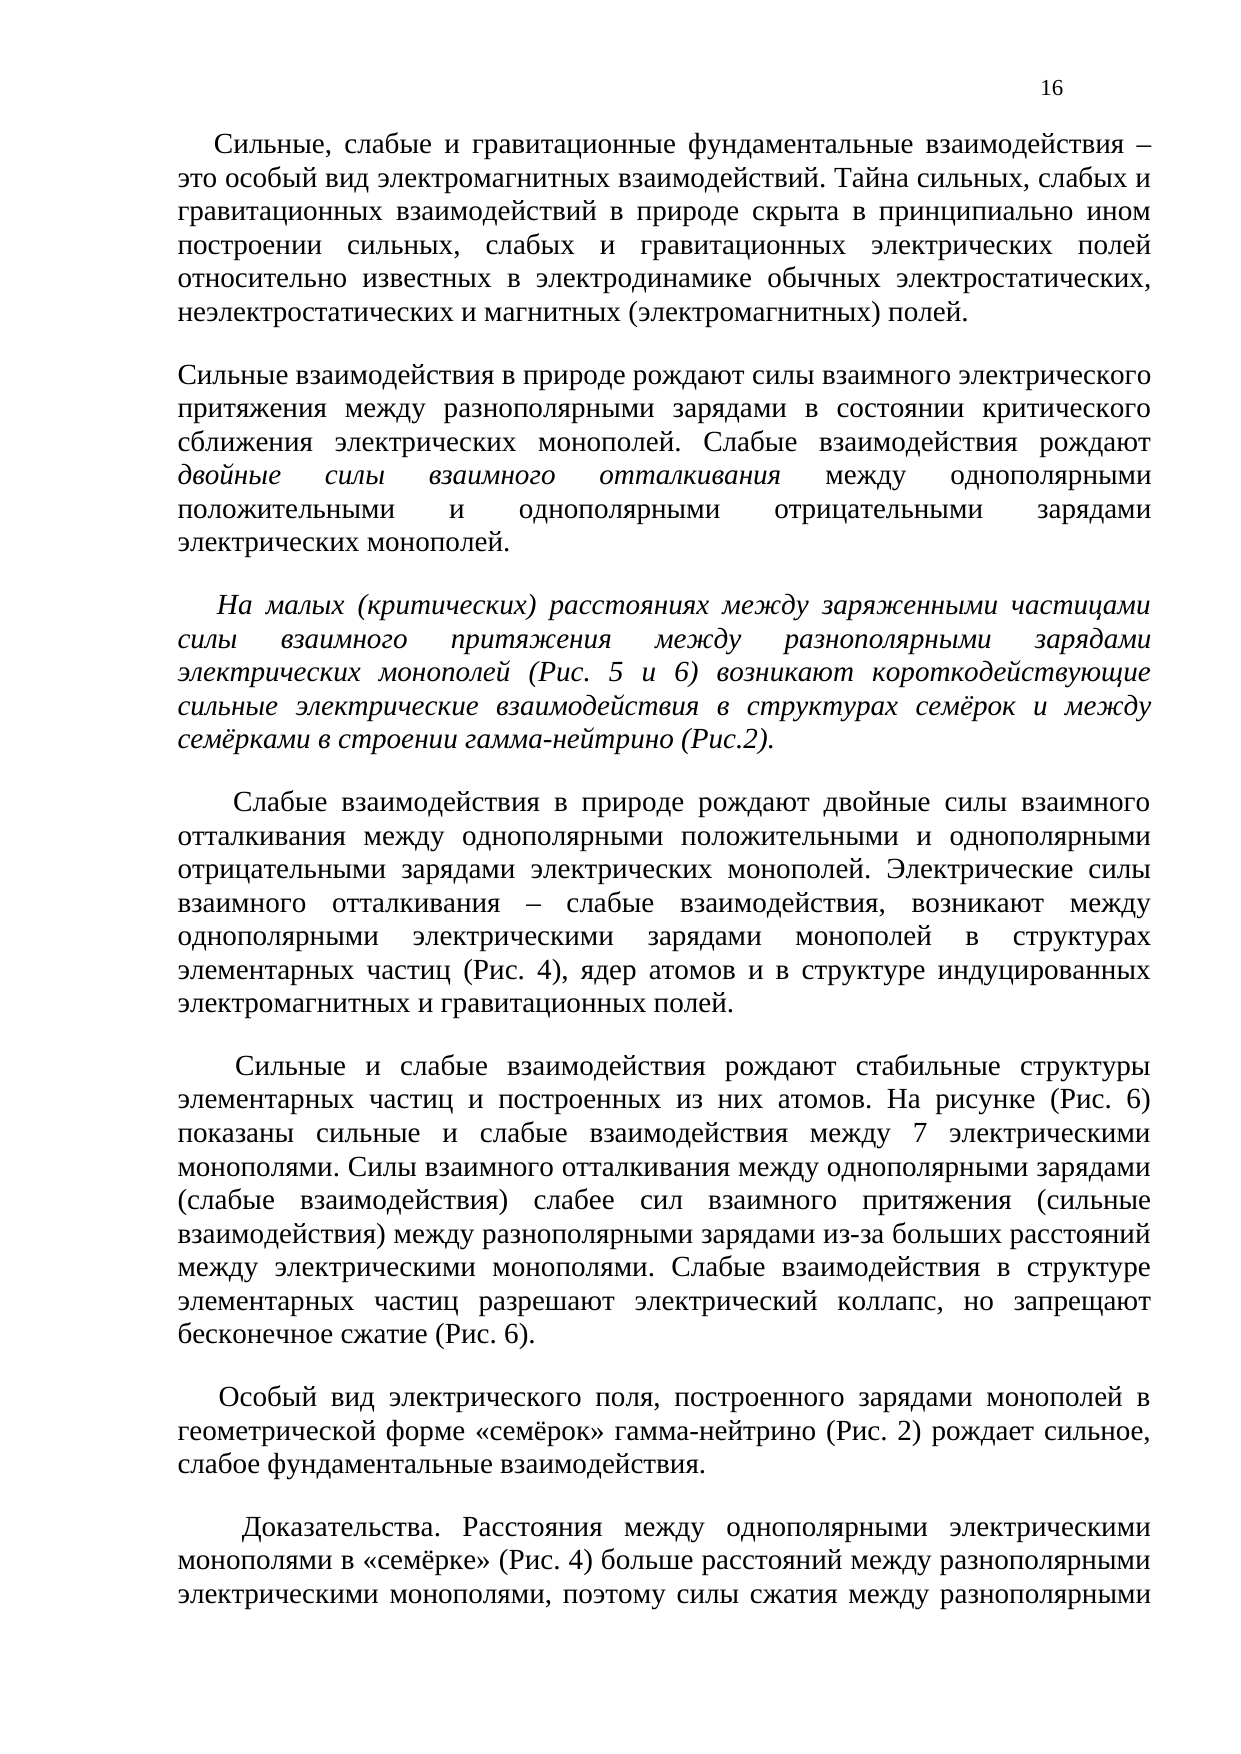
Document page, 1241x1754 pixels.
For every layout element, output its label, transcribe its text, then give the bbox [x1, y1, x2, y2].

text Слабые взаимодействия в природе рождают двойные силы взаимного отталкивания между однополярными положительными и однополярными отрицательными зарядами электрических монополей. Электрические силы взаимного отталкивания – слабые взаимодействия, возникают между однополярными электрическими зарядами монополей в структурах элементарных частиц (Рис. 4), ядер атомов и в структуре индуцированных электромагнитных и гравитационных полей. [177, 784, 1152, 1019]
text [177, 1509, 1152, 1609]
text Сильные, слабые и гравитационные фундаментальные взаимодействия – это особый вид электромагнитных взаимодействий. Тайна сильных, слабых и гравитационных взаимодействий в природе скрыта в принципиально ином построении сильных, слабых и гравитационных электрических полей относительно известных в электродинамике обычных электростатических, неэлектростатических и магнитных (электромагнитных) полей. [177, 126, 1152, 328]
text Сильные и слабые взаимодействия рождают стабильные структуры элементарных частиц и построенных из них атомов. На рисунке (Рис. 6) показаны сильные и слабые взаимодействия между 7 электрическими монополями. Силы взаимного отталкивания между однополярными зарядами (слабые взаимодействия) слабее сил взаимного притяжения (сильные взаимодействия) между разнополярными зарядами из-за больших расстояний между электрическими монополями. Слабые взаимодействия в структуре элементарных частиц разрешают электрический коллапс, но запрещают бесконечное сжатие (Рис. 6). [177, 1048, 1152, 1350]
text Особый вид электрического поля, построенного зарядами монополей в геометрической форме «семёрок» гамма-нейтрино (Рис. 2) рождает сильное, слабое фундаментальные взаимодействия. [177, 1379, 1152, 1480]
text На малых (критических) расстояниях между заряженными частицами силы взаимного притяжения между разнополярными зарядами электрических монополей (Рис. 5 и 6) возникают короткодействующие сильные электрические взаимодействия в структурах семёрок и между семёрками в строении гамма-нейтрино (Рис.2). [177, 587, 1152, 755]
text Сильные взаимодействия в природе рождают силы взаимного электрического притяжения между разнополярными зарядами в состоянии критического сближения электрических монополей. Слабые взаимодействия рождают двойные силы взаимного отталкивания между однополярными положительными и однополярными отрицательными зарядами электрических монополей. [177, 357, 1152, 558]
